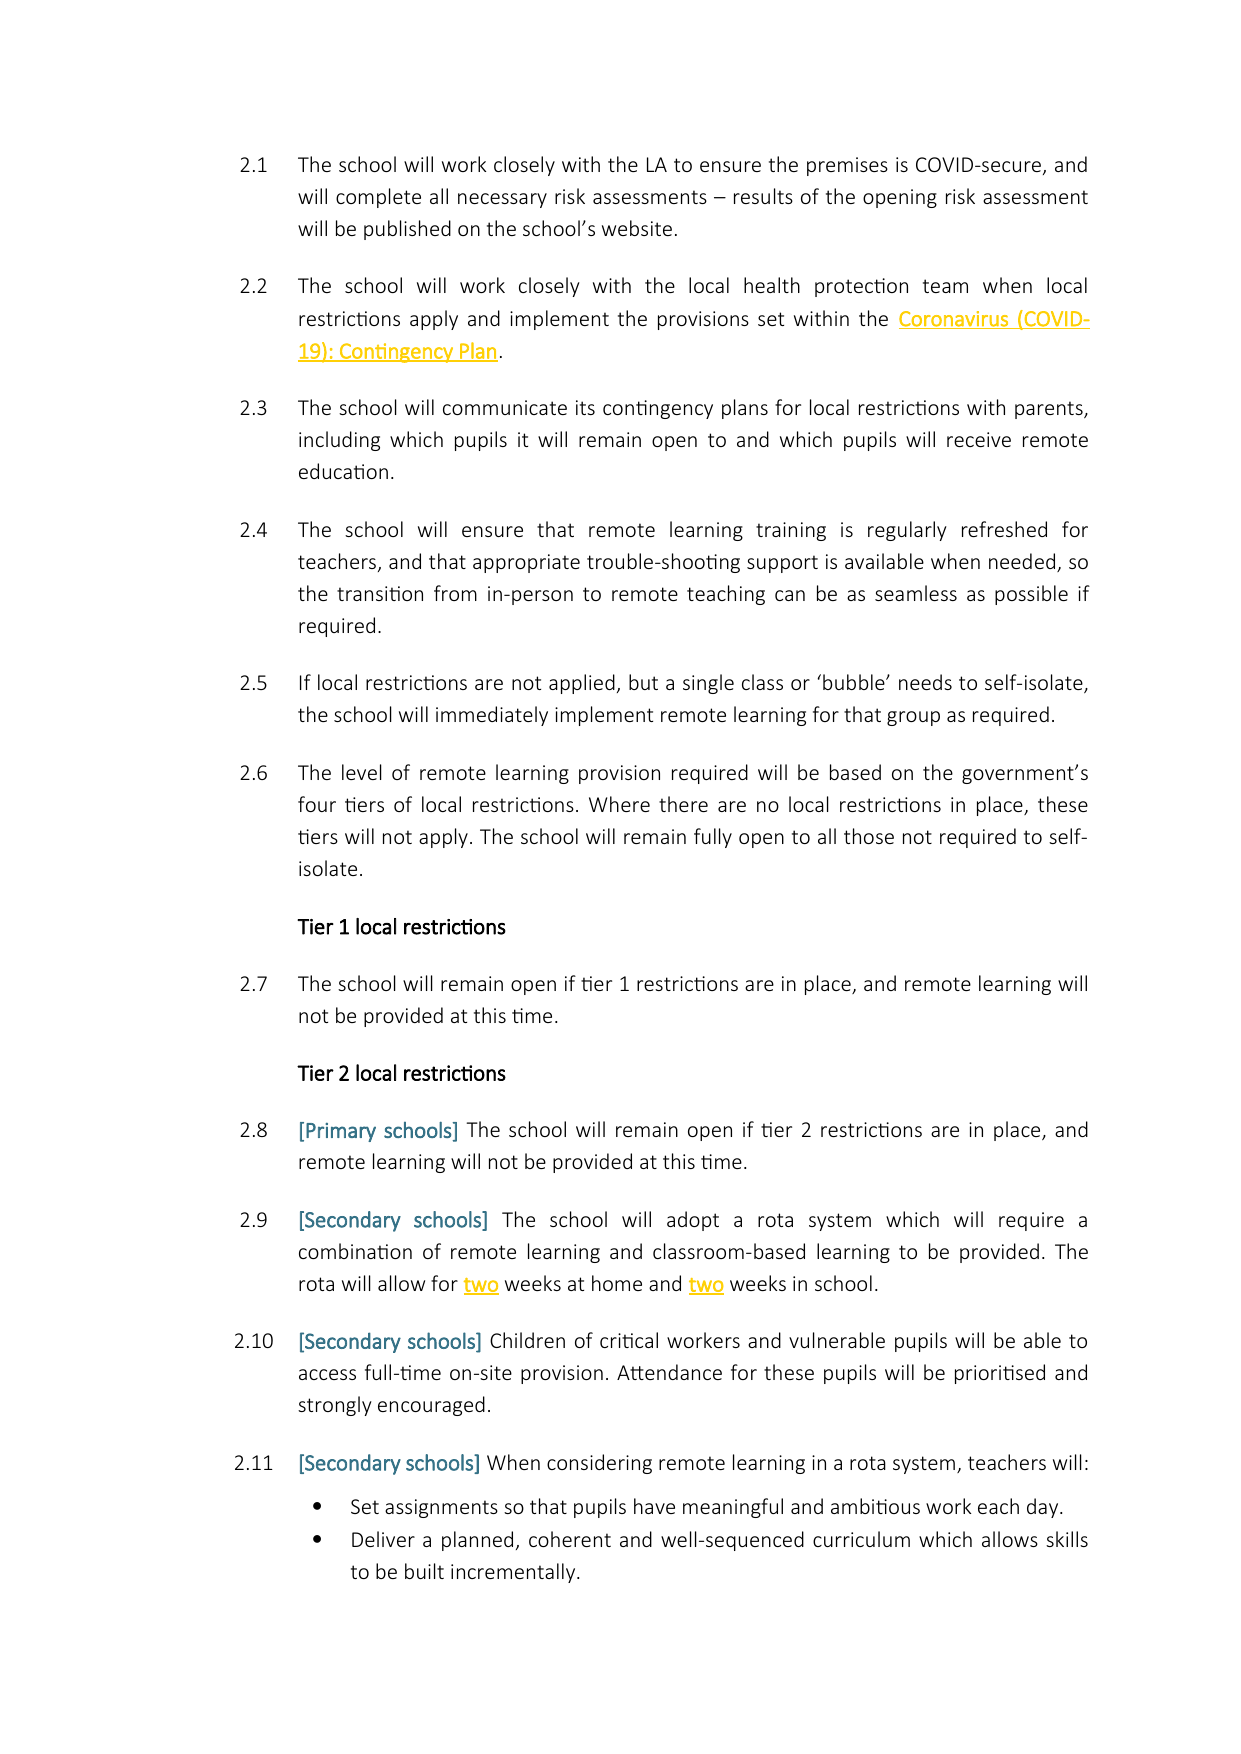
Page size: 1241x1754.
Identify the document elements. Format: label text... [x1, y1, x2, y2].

list The school will work closely with the LA to ensure the premises is COVID-secure, and will complete all necessary risk assessments – results of the opening risk assessment will be published on the school’s website. [253, 150, 1090, 242]
list If local restrictions are not applied, but a single class or ‘bubble’ needs to self-isolate, the school will immediately implement remote learning for that group as required. [253, 668, 1090, 729]
list Tier 1 local restrictions [298, 912, 1090, 939]
text Set assignments so that pupils have meaningful and ambitious work each day. [313, 1492, 1090, 1521]
list The school will remain open if tier 1 restrictions are in place, and remote learning will not be provided at this time. [253, 969, 1090, 1029]
list [Secondary schools] The school will adopt a rota system which will require a combination of remote learning and classroom-based learning to be provided. The rota will allow for two weeks at home and two weeks in school. [253, 1205, 1090, 1297]
list The school will communicate its contingency plans for local restrictions with parents, including which pupils it will remain open to and which pupils will receive remote education. [253, 393, 1090, 486]
list Tier 2 local restrictions [298, 1058, 1090, 1086]
list [Primary schools] The school will remain open if tier 2 restrictions are in place, and remote learning will not be provided at this time. [253, 1115, 1090, 1176]
list The school will work closely with the local health protection team when local restrictions apply and implement the provisions set within the Coronavirus (COVID-19): Contingency Plan. [253, 272, 1090, 364]
list [Secondary schools] When considering remote learning in a rota system, teachers will: [253, 1448, 1090, 1476]
text Deliver a planned, coherent and well-sequenced curriculum which allows skills to be built incrementally. [313, 1525, 1090, 1585]
list The school will ensure that remote learning training is regularly refreshed for teachers, and that appropriate trouble-shooting support is available when needed, so the transition from in-person to remote teaching can be as seamless as possible if required. [253, 515, 1090, 639]
list The level of remote learning provision required will be based on the government’s four tiers of local restrictions. Where there are no local restrictions in place, these tiers will not apply. The school will remain fully open to all those not required to self-isolate. [253, 758, 1090, 882]
list [Secondary schools] Children of critical workers and vulnerable pupils will be able to access full-time on-site provision. Attendance for these pupils will be prioritised and strongly encouraged. [253, 1326, 1090, 1419]
